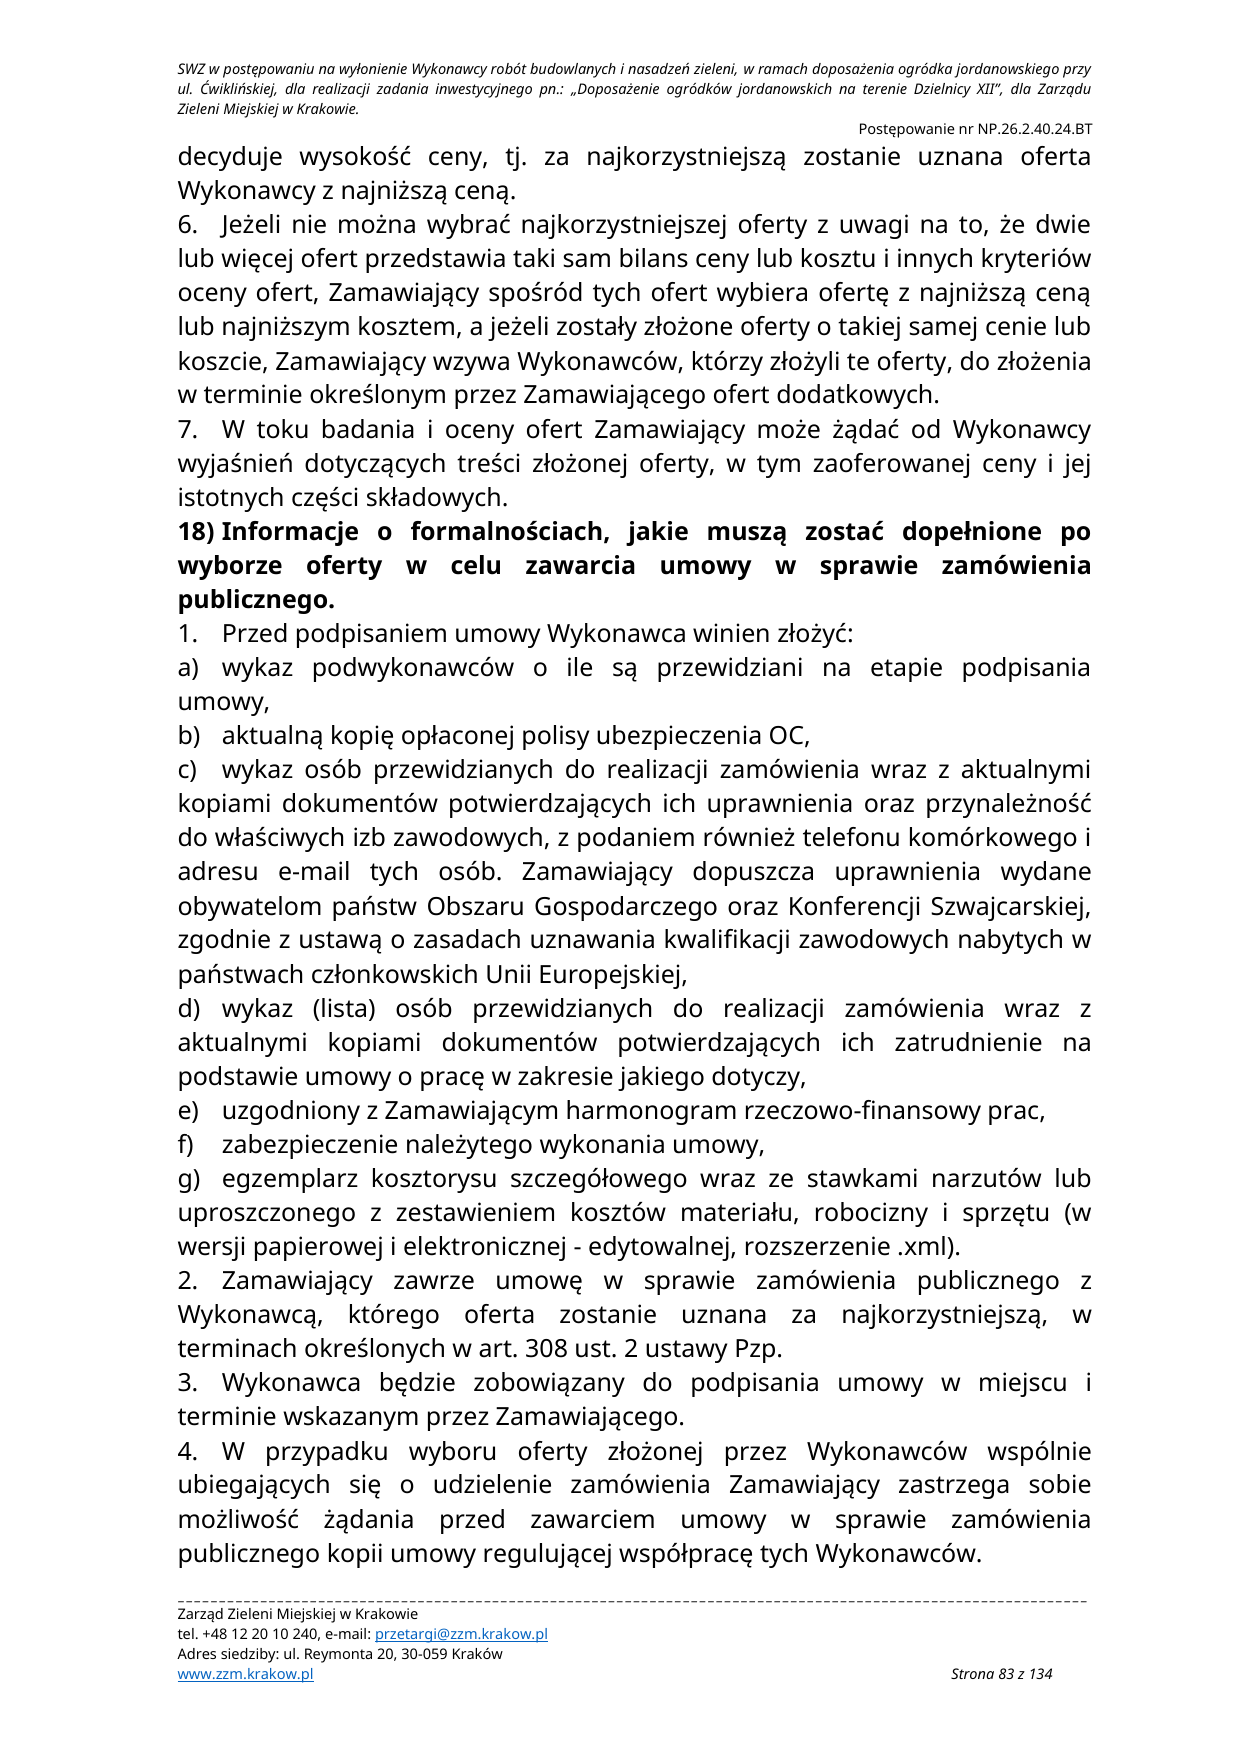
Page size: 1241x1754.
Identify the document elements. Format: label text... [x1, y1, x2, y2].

list W toku badania i oceny ofert Zamawiający może żądać od Wykonawcy wyjaśnień dotyczących treści złożonej oferty, w tym zaoferowanej ceny i jej istotnych części składowych. [177, 411, 1093, 513]
list uzgodniony z Zamawiającym harmonogram rzeczowo-finansowy prac, [177, 1092, 1093, 1127]
list wykaz podwykonawców o ile są przewidziani na etapie podpisania umowy, [177, 650, 1093, 718]
list Przed podpisaniem umowy Wykonawca winien złożyć: [177, 616, 1093, 650]
list aktualną kopię opłaconej polisy ubezpieczenia OC, [177, 718, 1093, 752]
list egzemplarz kosztorysu szczegółowego wraz ze stawkami narzutów lub uproszczonego z zestawieniem kosztów materiału, robocizny i sprzętu (w wersji papierowej i elektronicznej - edytowalnej, rozszerzenie .xml). [177, 1161, 1093, 1263]
list Wykonawca będzie zobowiązany do podpisania umowy w miejscu i terminie wskazanym przez Zamawiającego. [177, 1365, 1093, 1433]
list Informacje o formalnościach, jakie muszą zostać dopełnione po wyborze oferty w celu zawarcia umowy w sprawie zamówienia publicznego. [177, 513, 1093, 616]
list W przypadku wyboru oferty złożonej przez Wykonawców wspólnie ubiegających się o udzielenie zamówienia Zamawiający zastrzega sobie możliwość żądania przed zawarciem umowy w sprawie zamówienia publicznego kopii umowy regulującej współpracę tych Wykonawców. [177, 1433, 1093, 1569]
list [177, 139, 1093, 207]
list zabezpieczenie należytego wykonania umowy, [177, 1127, 1093, 1161]
list wykaz osób przewidzianych do realizacji zamówienia wraz z aktualnymi kopiami dokumentów potwierdzających ich uprawnienia oraz przynależność do właściwych izb zawodowych, z podaniem również telefonu komórkowego i adresu e-mail tych osób. Zamawiający dopuszcza uprawnienia wydane obywatelom państw Obszaru Gospodarczego oraz Konferencji Szwajcarskiej, zgodnie z ustawą o zasadach uznawania kwalifikacji zawodowych nabytych w państwach członkowskich Unii Europejskiej, [177, 752, 1093, 990]
list wykaz (lista) osób przewidzianych do realizacji zamówienia wraz z aktualnymi kopiami dokumentów potwierdzających ich zatrudnienie na podstawie umowy o pracę w zakresie jakiego dotyczy, [177, 990, 1093, 1092]
list Zamawiający zawrze umowę w sprawie zamówienia publicznego z Wykonawcą, którego oferta zostanie uznana za najkorzystniejszą, w terminach określonych w art. 308 ust. 2 ustawy Pzp. [177, 1263, 1093, 1365]
list Jeżeli nie można wybrać najkorzystniejszej oferty z uwagi na to, że dwie lub więcej ofert przedstawia taki sam bilans ceny lub kosztu i innych kryteriów oceny ofert, Zamawiający spośród tych ofert wybiera ofertę z najniższą ceną lub najniższym kosztem, a jeżeli zostały złożone oferty o takiej samej cenie lub koszcie, Zamawiający wzywa Wykonawców, którzy złożyli te oferty, do złożenia w terminie określonym przez Zamawiającego ofert dodatkowych. [177, 207, 1093, 411]
